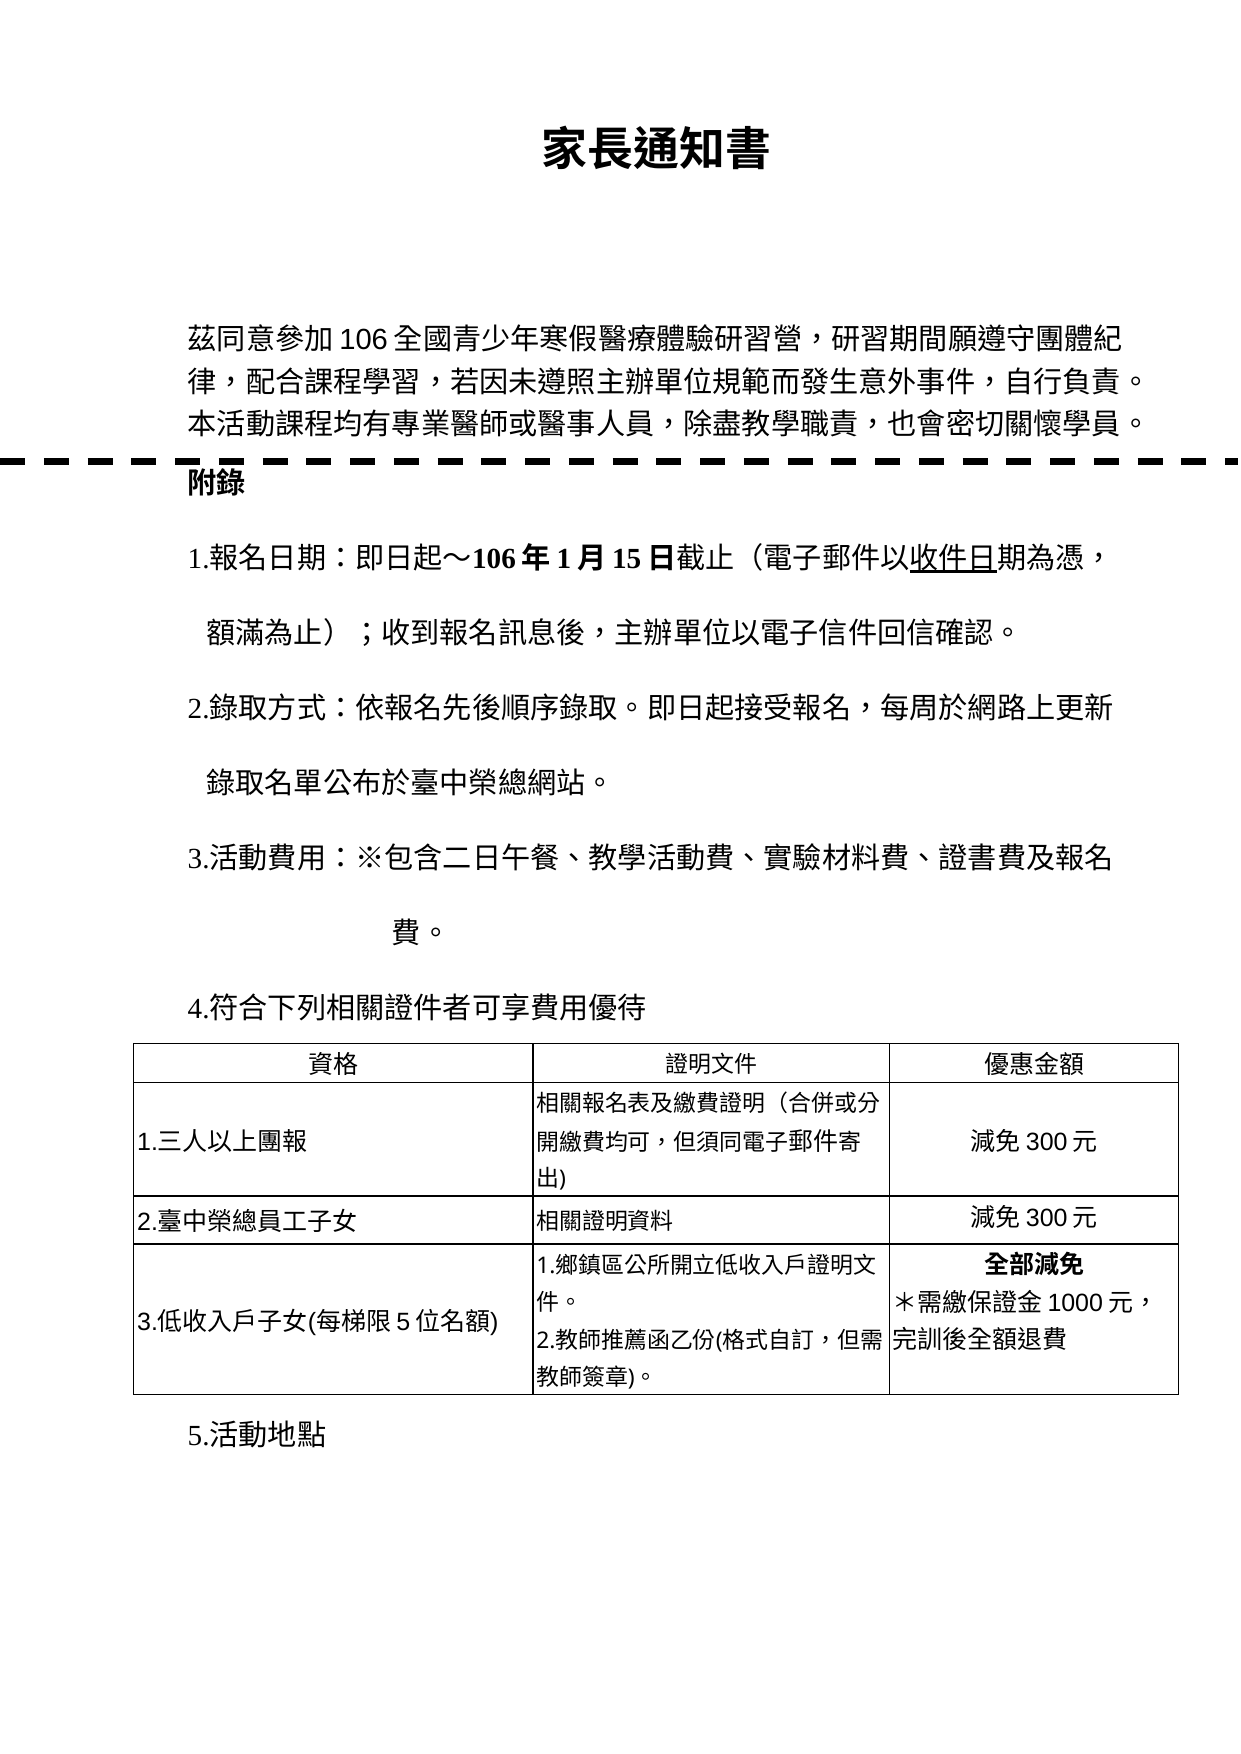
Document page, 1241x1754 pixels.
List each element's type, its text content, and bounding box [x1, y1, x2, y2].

text 4.符合下列相關證件者可享費用優待 [187, 968, 1125, 1043]
table_cell 2.臺中榮總員工子女 [134, 1197, 532, 1243]
table_cell 相關證明資料 [534, 1197, 889, 1243]
table_cell 相關報名表及繳費證明（合併或分開繳費均可，但須同電子郵件寄出) [534, 1083, 889, 1195]
text 茲同意參加106全國青少年寒假醫療體驗研習營，研習期間願遵守團體紀律，配合課程學習，若因未遵照主辦單位規範而發生意外事件，自行負責。 [187, 316, 1125, 401]
text 附錄 [187, 443, 1125, 518]
table_cell 1.三人以上團報 [134, 1083, 532, 1195]
text 5.活動地點 [187, 1395, 1125, 1470]
table_header 優惠金額 [890, 1044, 1178, 1081]
text 3.活動費用：※包含二日午餐、教學活動費、實驗材料費、證書費及報名費。 [187, 818, 1125, 968]
table_cell 1.鄉鎮區公所開立低收入戶證明文件。 2.教師推薦函乙份(格式自訂，但需教師簽章)。 [534, 1245, 889, 1394]
table_cell 全部減免 ＊需繳保證金1000元，完訓後全額退費 [890, 1245, 1178, 1394]
text 家長通知書 [187, 108, 1125, 183]
table_cell 減免300元 [890, 1083, 1178, 1195]
text 1.報名日期：即日起～106年1月15日截止（電子郵件以收件日期為憑，額滿為止）；收到報名訊息後，主辦單位以電子信件回信確認。 [187, 518, 1125, 668]
table_cell 3.低收入戶子女(每梯限5位名額) [134, 1245, 532, 1394]
text 2.錄取方式：依報名先後順序錄取。即日起接受報名，每周於網路上更新錄取名單公布於臺中榮總網站。 [187, 668, 1125, 818]
table_header 證明文件 [534, 1044, 889, 1081]
text 本活動課程均有專業醫師或醫事人員，除盡教學職責，也會密切關懷學員。 [187, 401, 1125, 443]
table_cell 減免300元 [890, 1197, 1178, 1243]
table_header 資格 [134, 1044, 532, 1081]
